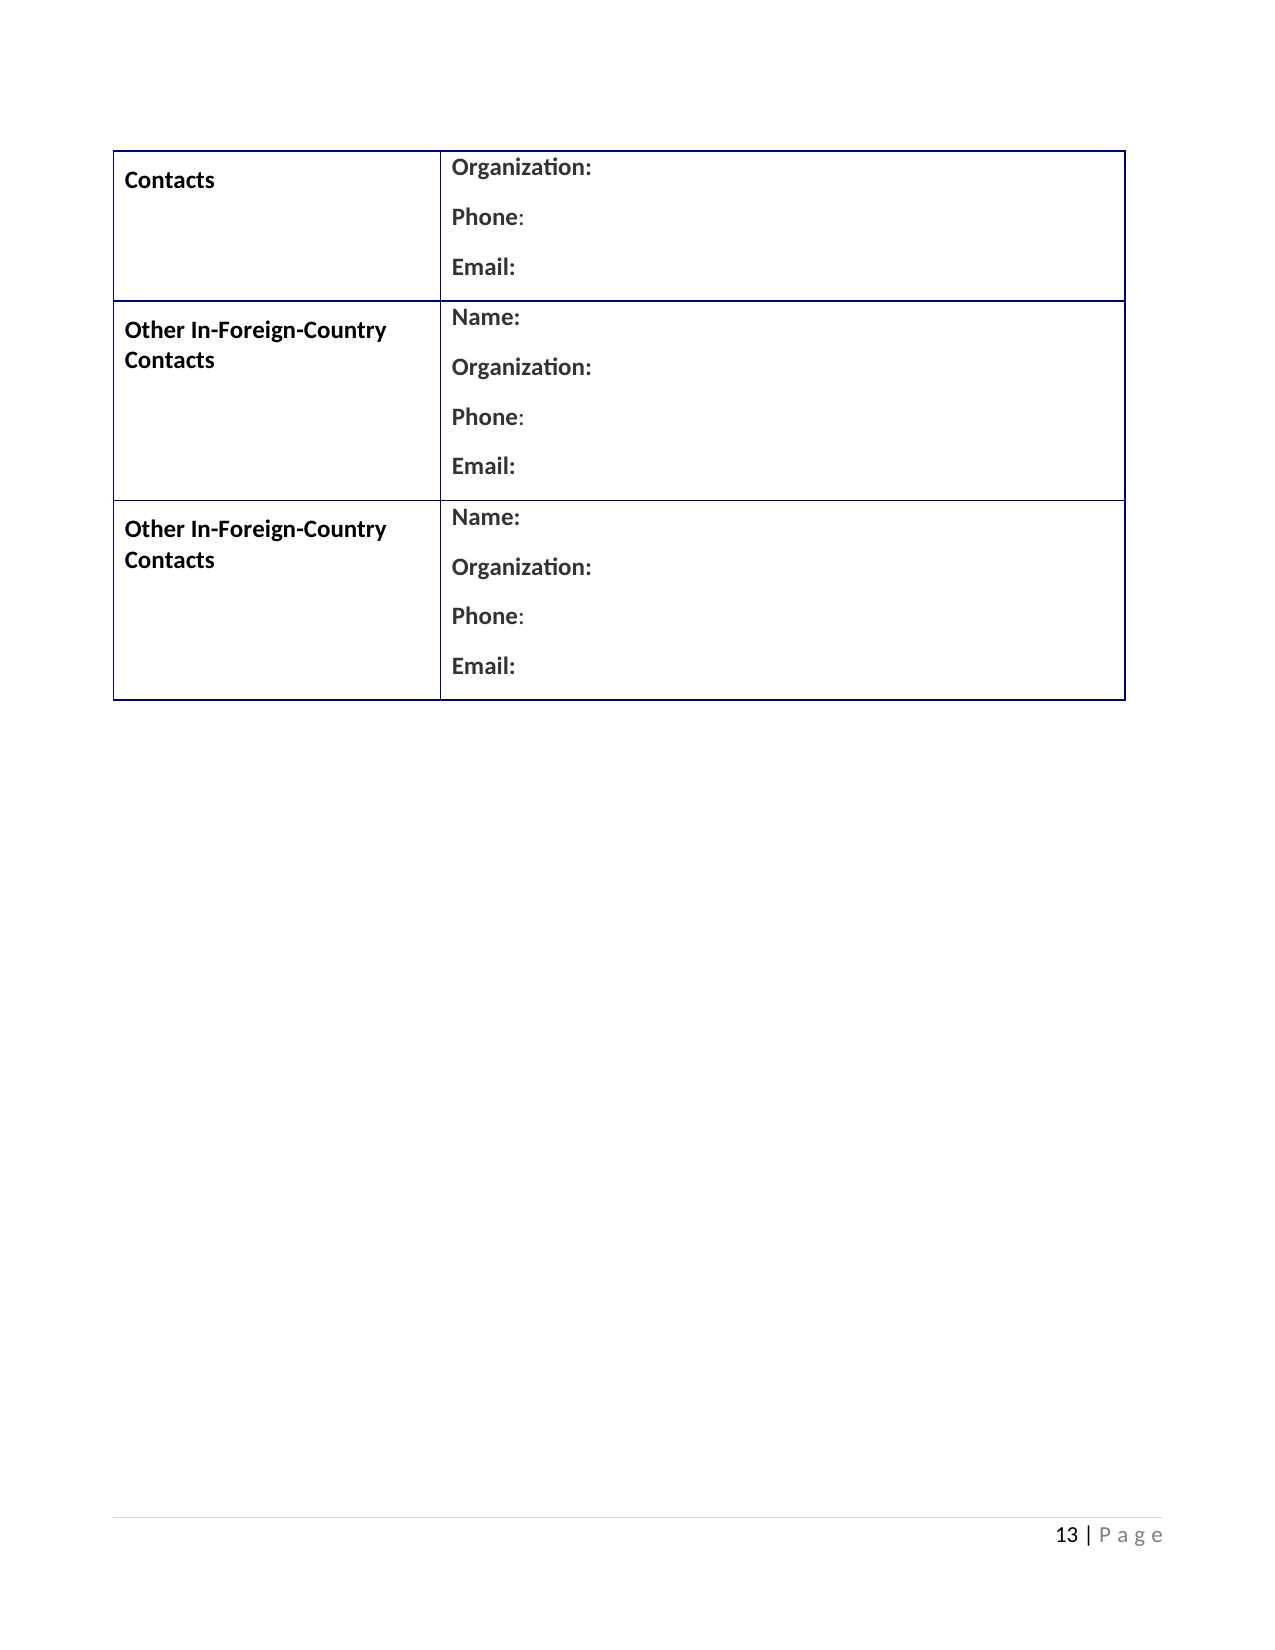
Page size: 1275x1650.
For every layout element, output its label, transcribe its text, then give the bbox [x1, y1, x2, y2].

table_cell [114, 152, 440, 300]
table_cell Other In-Foreign-Country Contacts [114, 302, 440, 499]
table_cell Name: Organization: Phone: Email: [441, 501, 1124, 699]
table_cell Other In-Foreign-Country Contacts [114, 501, 440, 699]
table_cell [441, 152, 1124, 300]
table_cell Name: Organization: Phone: Email: [441, 302, 1124, 499]
